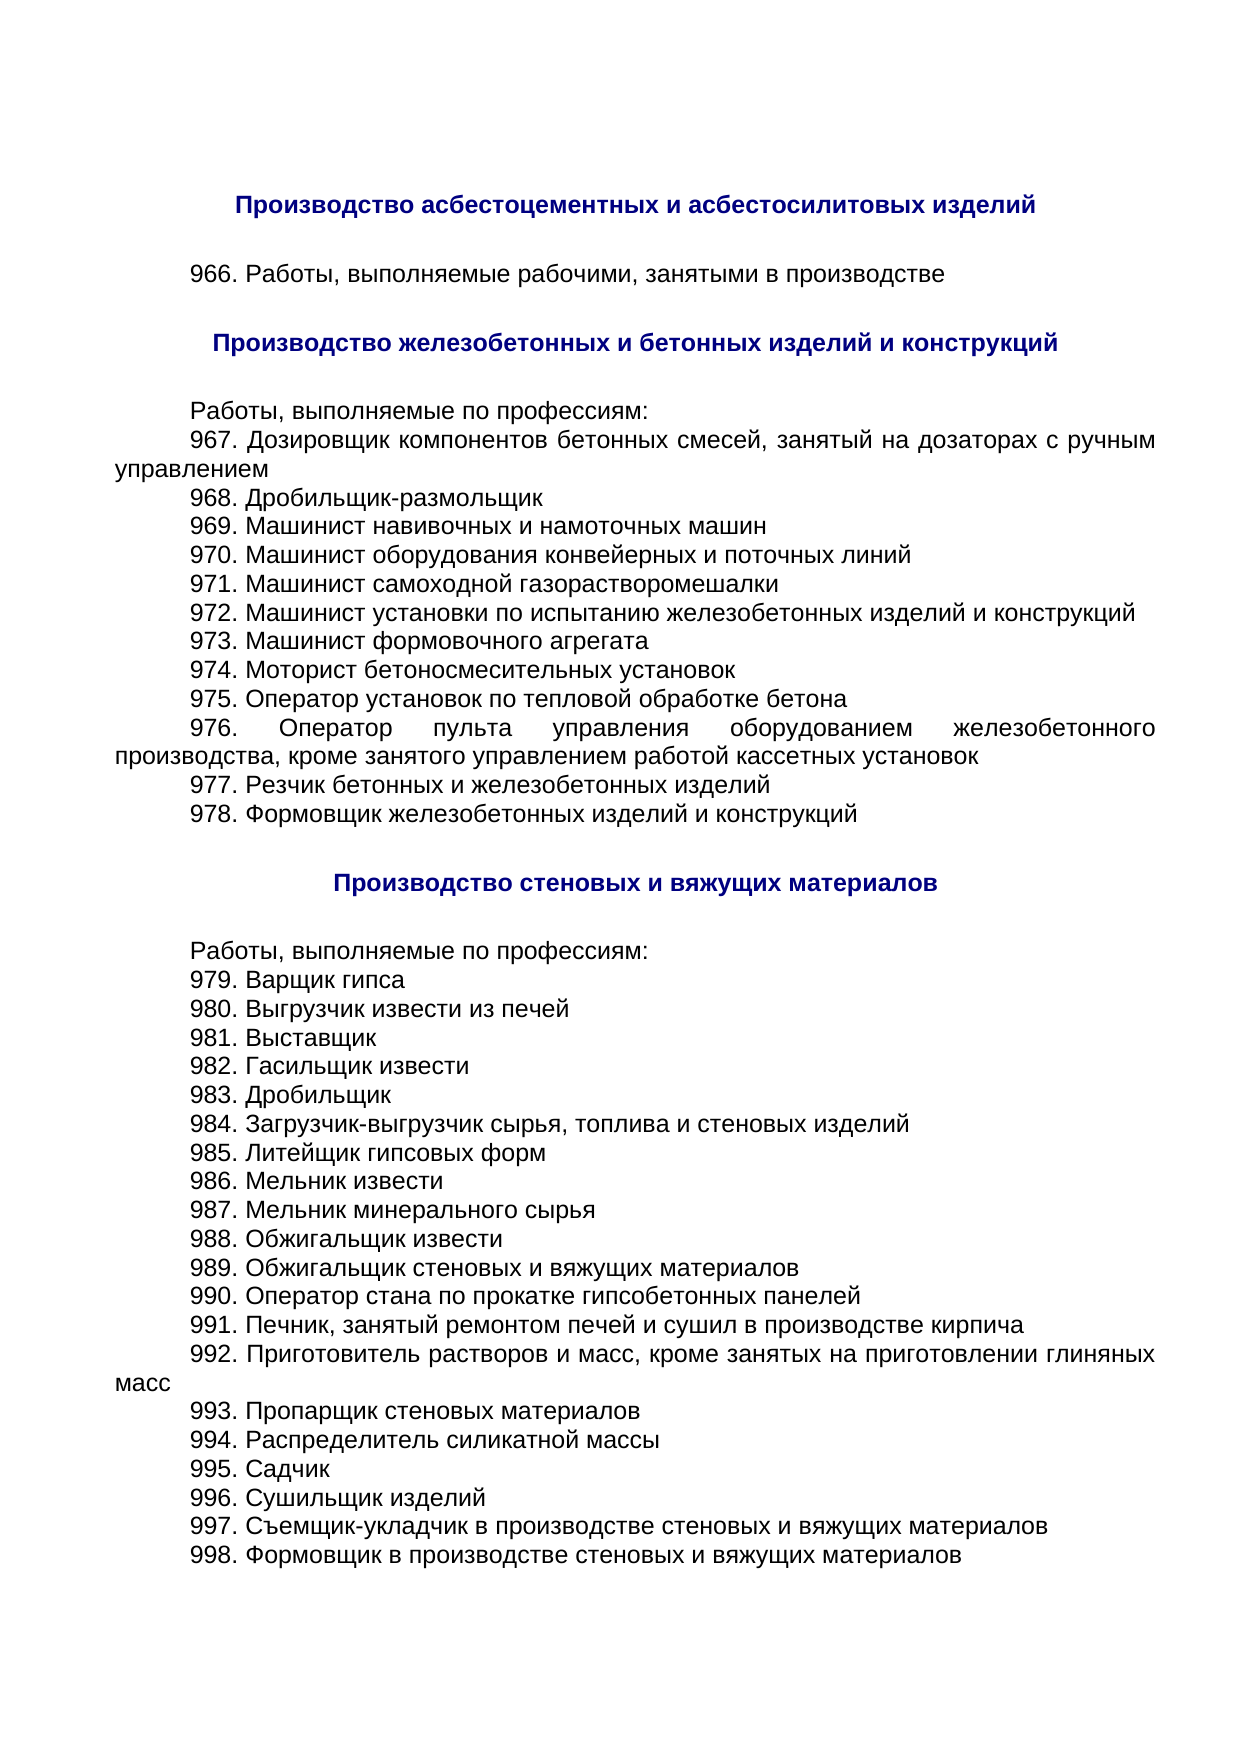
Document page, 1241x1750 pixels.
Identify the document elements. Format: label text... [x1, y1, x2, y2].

text 969. Машинист навивочных и намоточных машин [114, 511, 1157, 540]
subtitle Производство асбестоцементных и асбестосилитовых изделий [114, 190, 1157, 219]
text 970. Машинист оборудования конвейерных и поточных линий [114, 540, 1157, 569]
text Работы, выполняемые по профессиям: [114, 936, 1157, 965]
text 986. Мельник извести [114, 1166, 1157, 1195]
text 994. Распределитель силикатной массы [114, 1425, 1157, 1454]
text 997. Съемщик-укладчик в производстве стеновых и вяжущих материалов [114, 1511, 1157, 1540]
text 998. Формовщик в производстве стеновых и вяжущих материалов [114, 1540, 1157, 1569]
text 977. Резчик бетонных и железобетонных изделий [114, 770, 1157, 799]
text 983. Дробильщик [114, 1080, 1157, 1109]
text 988. Обжигальщик извести [114, 1224, 1157, 1252]
text 992. Приготовитель растворов и масс, кроме занятых на приготовлении глиняных масс [114, 1339, 1157, 1396]
text 975. Оператор установок по тепловой обработке бетона [114, 684, 1157, 712]
text 971. Машинист самоходной газорастворомешалки [114, 569, 1157, 597]
text 989. Обжигальщик стеновых и вяжущих материалов [114, 1252, 1157, 1281]
text 993. Пропарщик стеновых материалов [114, 1396, 1157, 1425]
text 990. Оператор стана по прокатке гипсобетонных панелей [114, 1281, 1157, 1310]
text 967. Дозировщик компонентов бетонных смесей, занятый на дозаторах с ручным управлением [114, 425, 1157, 482]
text 972. Машинист установки по испытанию железобетонных изделий и конструкций [114, 597, 1157, 626]
text 985. Литейщик гипсовых форм [114, 1137, 1157, 1166]
text 976. Оператор пульта управления оборудованием железобетонного производства, кроме занятого управлением работой кассетных установок [114, 712, 1157, 770]
text 982. Гасильщик извести [114, 1051, 1157, 1080]
text 968. Дробильщик-размольщик [114, 482, 1157, 511]
text 984. Загрузчик-выгрузчик сырья, топлива и стеновых изделий [114, 1109, 1157, 1137]
text 973. Машинист формовочного агрегата [114, 626, 1157, 655]
text 991. Печник, занятый ремонтом печей и сушил в производстве кирпича [114, 1310, 1157, 1339]
text Работы, выполняемые по профессиям: [114, 396, 1157, 425]
subtitle Производство стеновых и вяжущих материалов [114, 867, 1157, 896]
text 966. Работы, выполняемые рабочими, занятыми в производстве [114, 259, 1157, 287]
text 974. Моторист бетоносмесительных установок [114, 655, 1157, 684]
text 980. Выгрузчик извести из печей [114, 994, 1157, 1022]
text 996. Сушильщик изделий [114, 1482, 1157, 1511]
subtitle Производство железобетонных и бетонных изделий и конструкций [114, 327, 1157, 356]
text 987. Мельник минерального сырья [114, 1195, 1157, 1224]
text 979. Варщик гипса [114, 965, 1157, 994]
text 995. Садчик [114, 1454, 1157, 1482]
text 981. Выставщик [114, 1022, 1157, 1051]
text 978. Формовщик железобетонных изделий и конструкций [114, 799, 1157, 827]
